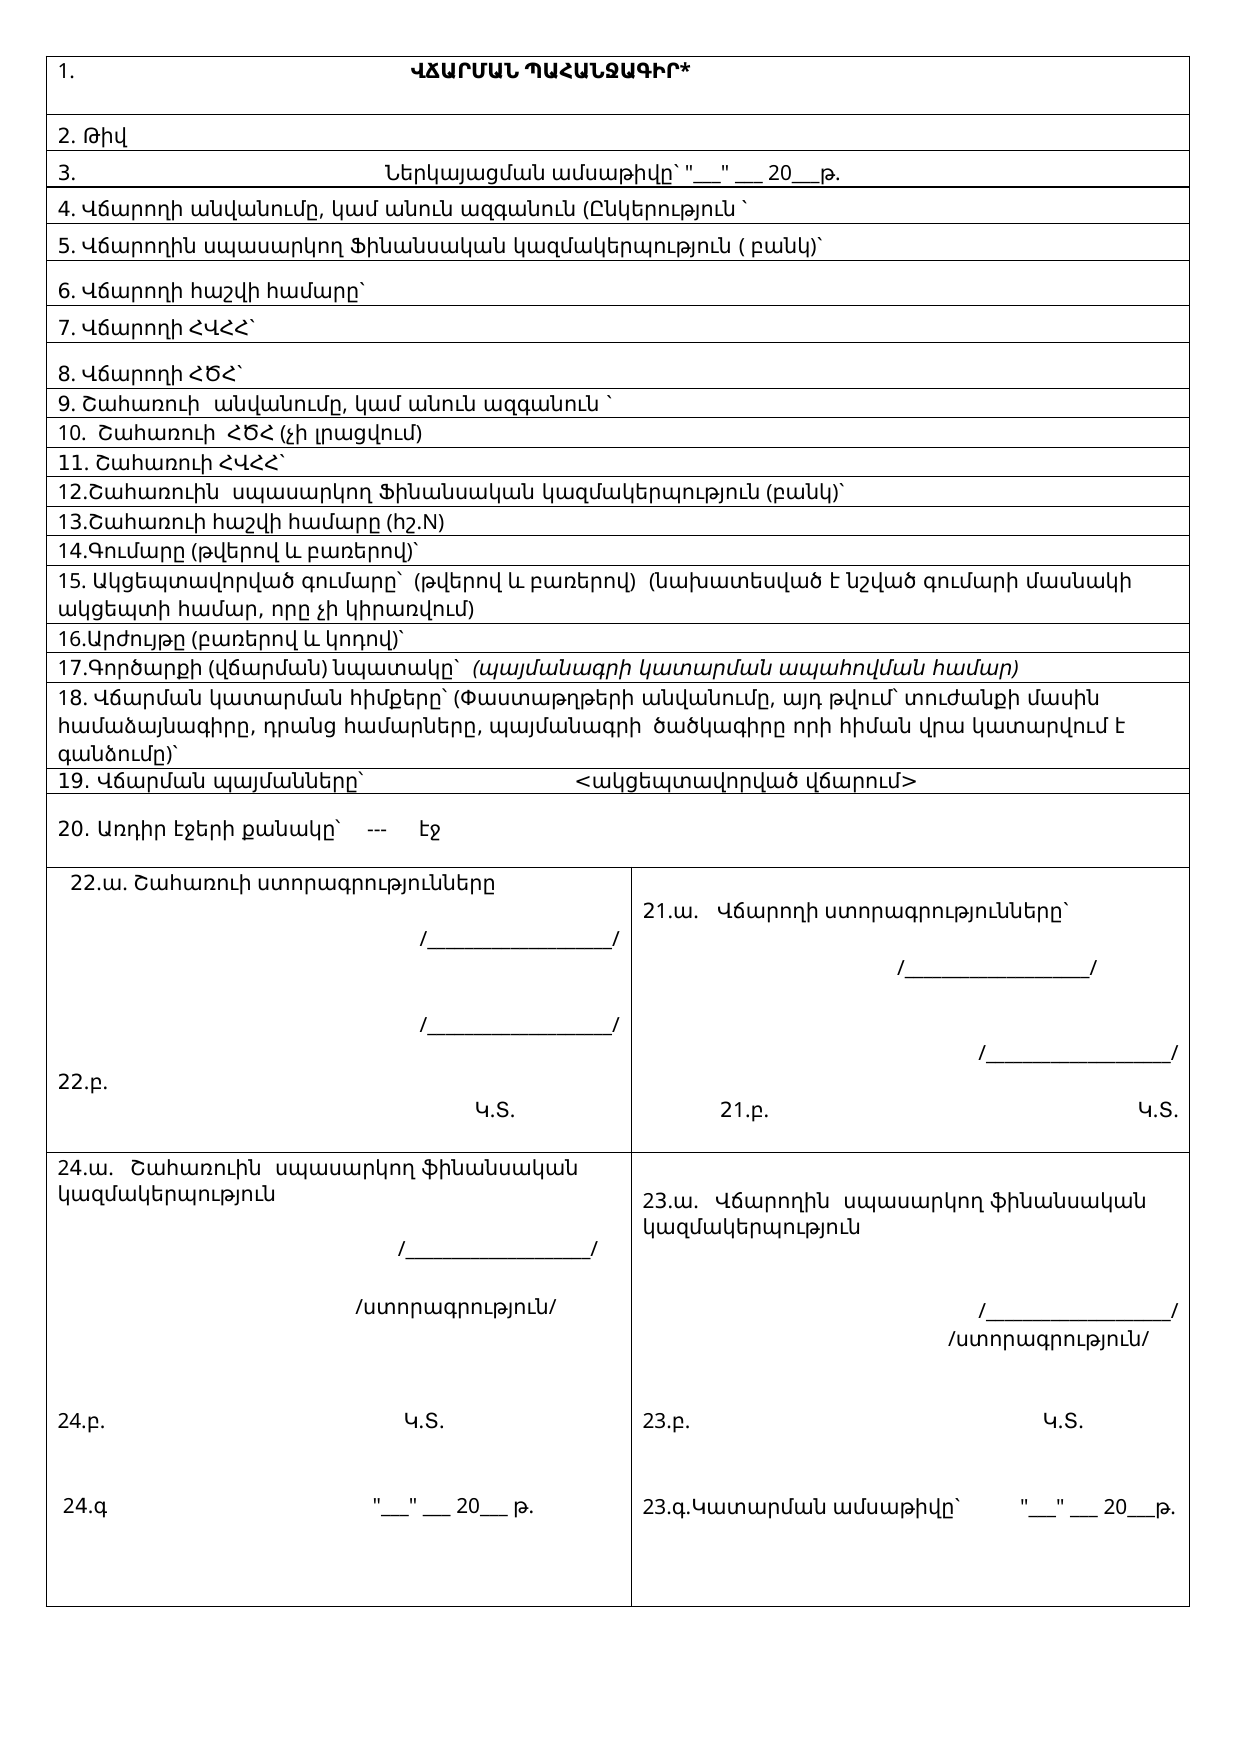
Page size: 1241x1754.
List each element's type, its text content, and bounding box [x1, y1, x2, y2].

table_cell 23.բ. Կ.Տ. 23.գ.Կատարման ամսաթիվը` "___" ___ 20___թ. [632, 1377, 1189, 1606]
table_cell 9. Շահառուի անվանումը, կամ անուն ազգանուն ` [47, 389, 1189, 417]
table_cell 15. Ակցեպտավորված գումարը՝ (թվերով և բառերով) (նախատեսված է նշված գումարի մասնակի ակցեպտի համար, որը չի կիրառվում) [47, 566, 1189, 623]
table_cell 12.Շահառուին սպասարկող Ֆինանսական կազմակերպություն (բանկ)` [47, 477, 1189, 506]
table_cell 13.Շահառուի հաշվի համարը (հշ.N) [47, 507, 1189, 535]
table_cell 10. Շահառուի ՀԾՀ (չի լրացվում) [47, 418, 1189, 447]
table_cell 7. Վճարողի ՀՎՀՀ` [47, 306, 1189, 342]
table_cell 11. Շահառուի ՀՎՀՀ` [47, 448, 1189, 476]
table_cell 24.ա. Շահառուին սպասարկող ֆինանսական կազմակերպություն /____________________/ /ստորագրություն/ [47, 1153, 631, 1377]
table_cell 20. Առդիր էջերի քանակը՝ --- էջ [47, 794, 1189, 867]
table_cell 3. Ներկայացման ամսաթիվը` "___" ___ 20___թ. [47, 151, 1189, 186]
table_cell 17.Գործարքի (վճարման) նպատակը` (պայմանագրի կատարման ապահովման համար) [47, 653, 1189, 682]
table_cell 16.Արժույթը (բառերով և կոդով)` [47, 624, 1189, 652]
table_cell 5. Վճարողին սպասարկող Ֆինանսական կազմակերպություն ( բանկ)` [47, 224, 1189, 260]
table_cell 19. Վճարման պայմանները՝ <ակցեպտավորված վճարում> [47, 769, 1189, 793]
table_cell 21.ա. Վճարողի ստորագրությունները` /____________________/ /____________________/ 21.բ. Կ.Տ. [632, 868, 1189, 1152]
table_cell 6. Վճարողի հաշվի համարը` [47, 261, 1189, 305]
table_cell 23.ա. Վճարողին սպասարկող ֆինանսական կազմակերպություն /____________________/ /ստորագրություն/ [632, 1153, 1189, 1377]
table_cell 18. Վճարման կատարման հիմքերը՝ (Փաստաթղթերի անվանումը, այդ թվում՝ տուժանքի մասին համաձայնագիրը, դրանց համարները, պայմանագրի ծածկագիրը որի հիման վրա կատարվում է գանձումը)` [47, 683, 1189, 768]
table_cell 24.բ. Կ.Տ. 24.գ "___" ___ 20___ թ. [47, 1377, 631, 1606]
table_cell 2. Թիվ [47, 115, 1189, 150]
table_cell 4. Վճարողի անվանումը, կամ անուն ազգանուն (Ընկերություն ` [47, 188, 1189, 222]
table_cell 8. Վճարողի ՀԾՀ` [47, 343, 1189, 388]
table_cell 14.Գումարը (թվերով և բառերով)` [47, 536, 1189, 565]
table_cell 22.ա. Շահառուի ստորագրությունները /____________________/ /____________________/ 22.բ. Կ.Տ. [47, 868, 631, 1152]
table_header 1. ՎՃԱՐՄԱՆ ՊԱՀԱՆՋԱԳԻՐ* [47, 57, 1189, 113]
